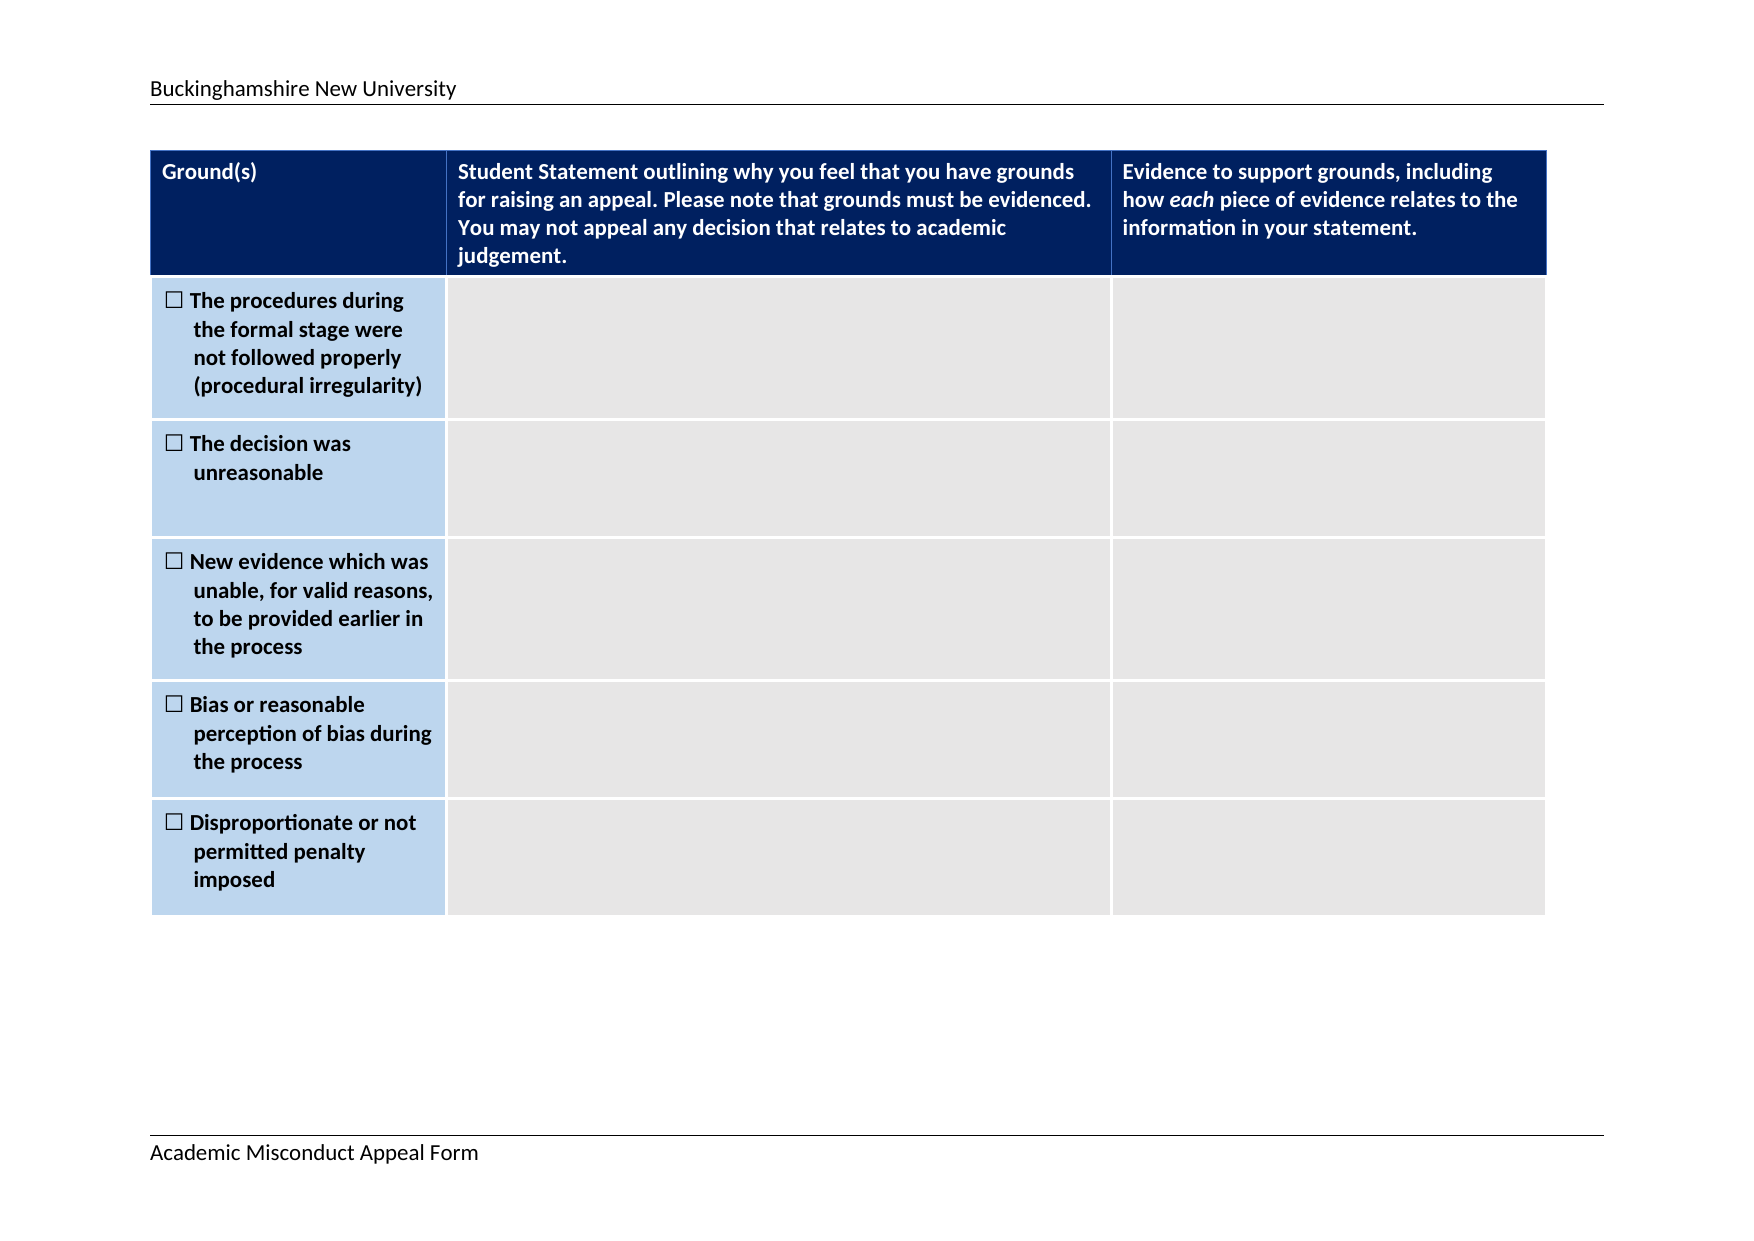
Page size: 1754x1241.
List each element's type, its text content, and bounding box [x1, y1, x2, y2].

table_header Ground(s) [151, 151, 446, 275]
table_cell [448, 278, 1110, 418]
table_cell Bias or reasonable perception of bias during the process [152, 682, 445, 797]
table_cell [1113, 278, 1545, 418]
table_cell [1113, 682, 1545, 797]
table_header Evidence to support grounds, including how each piece of evidence relates to the information in your statement. [1112, 151, 1546, 275]
table_cell [448, 800, 1110, 915]
table_cell [1113, 800, 1545, 915]
table_cell [448, 539, 1110, 679]
table_cell [448, 421, 1110, 536]
table_cell The procedures during the formal stage were not followed properly (procedural irregularity) [152, 278, 445, 418]
table_cell [1113, 421, 1545, 536]
table_cell The decision was unreasonable [152, 421, 445, 536]
table_cell [1113, 539, 1545, 679]
table_header Student Statement outlining why you feel that you have grounds for raising an appeal. Please note that grounds must be evidenced. You may not appeal any decision that relates to academic judgement. [447, 151, 1111, 275]
table_cell Disproportionate or not permitted penalty imposed [152, 800, 445, 915]
table_cell [448, 682, 1110, 797]
table_cell New evidence which was unable, for valid reasons, to be provided earlier in the process [152, 539, 445, 679]
